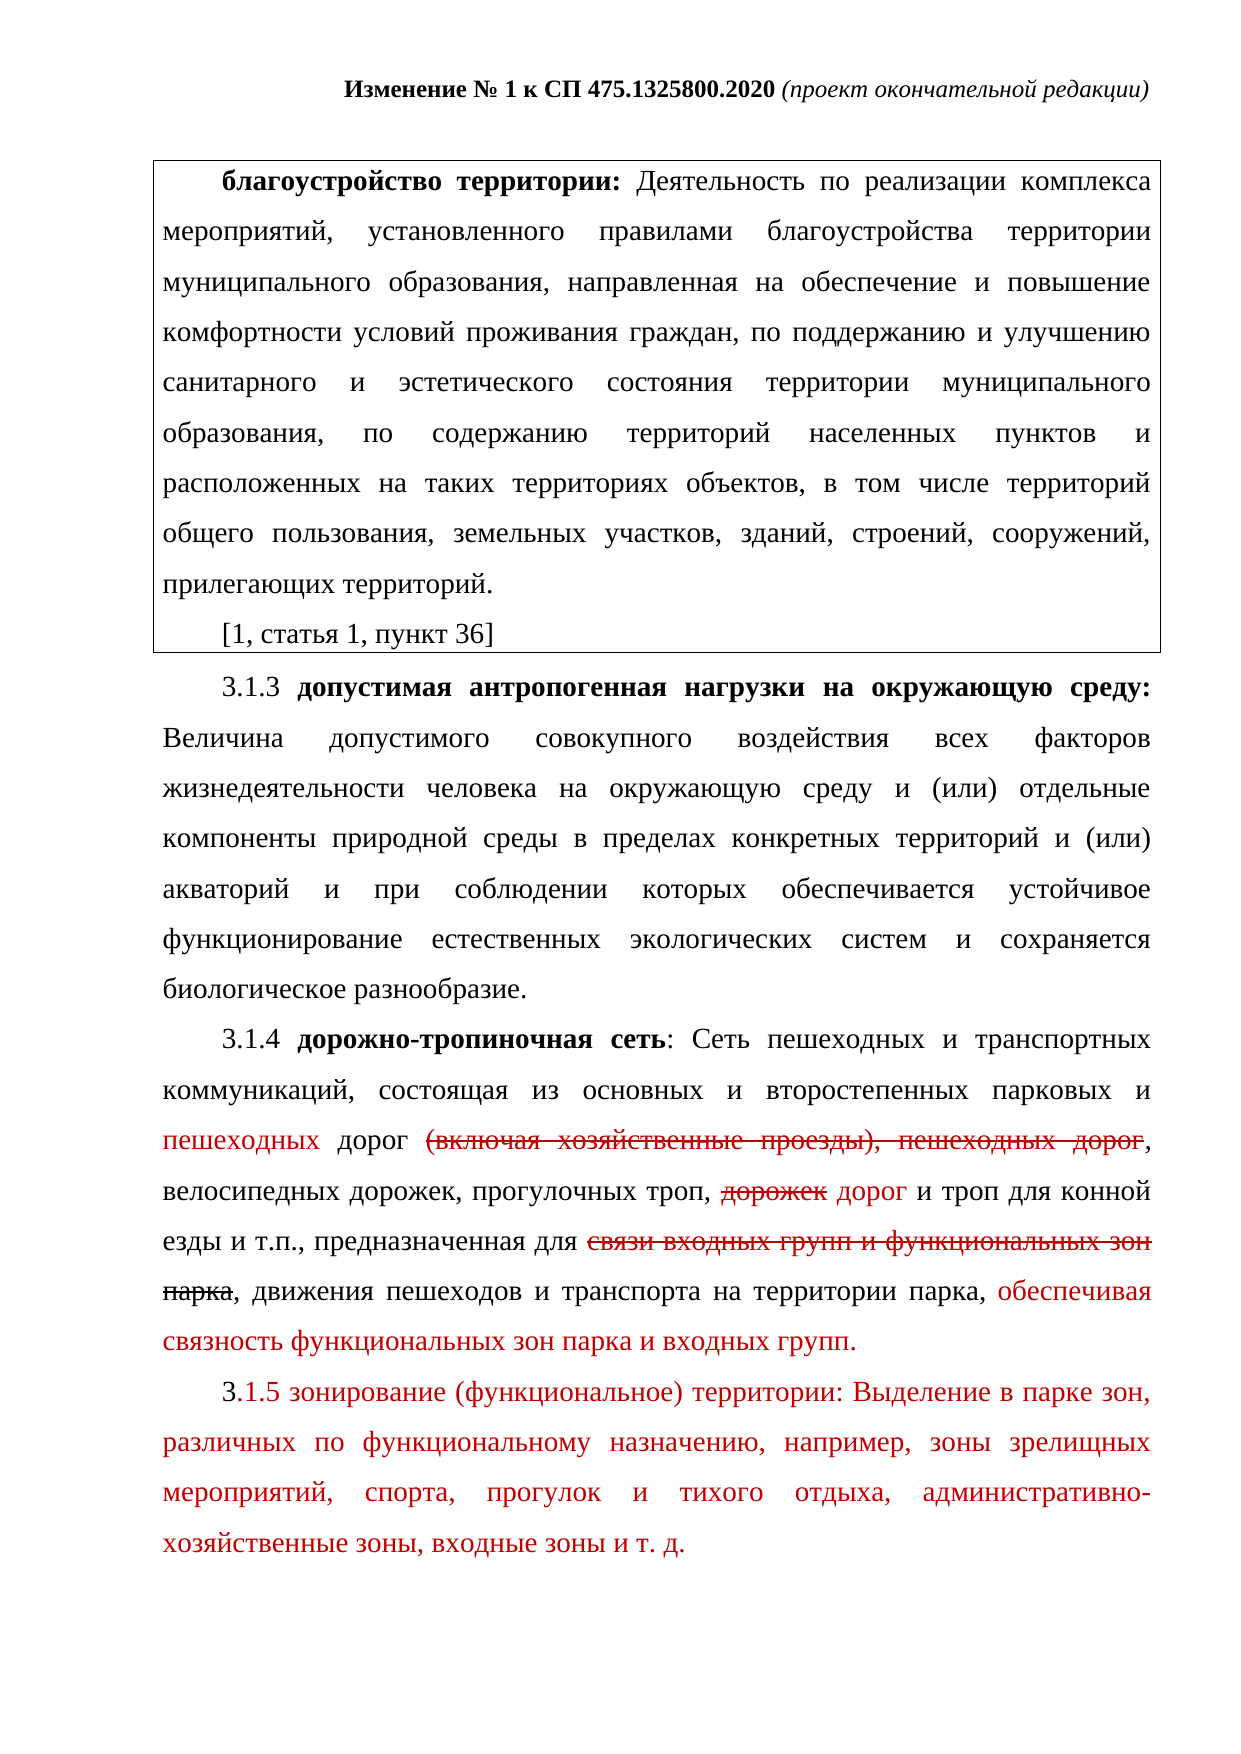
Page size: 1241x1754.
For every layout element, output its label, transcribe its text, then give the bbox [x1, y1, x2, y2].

text благоустройство территории: Деятельность по реализации комплекса мероприятий, установленного правилами благоустройства территории муниципального образования, направленная на обеспечение и повышение комфортности условий проживания граждан, по поддержанию и улучшению санитарного и эстетического состояния территории муниципального образования, по содержанию территорий населенных пунктов и расположенных на таких территориях объектов, в том числе территорий общего пользования, земельных участков, зданий, строений, сооружений, прилегающих территорий. [154, 161, 1160, 599]
text 3.1.4 дорожно-тропиночная сеть: Сеть пешеходных и транспортных коммуникаций, состоящая из основных и второстепенных парковых и пешеходных дорог (включая хозяйственные проезды), пешеходных дорог, велосипедных дорожек, прогулочных троп, дорожек дорог и троп для конной езды и т.п., предназначенная для связи входных групп и функциональных зон парка, движения пешеходов и транспорта на территории парка, обеспечивая связность функциональных зон парка и входных групп. [162, 1022, 1152, 1357]
text [1, статья 1, пункт 36] [154, 613, 1160, 652]
text 3.1.5 зонирование (функциональное) территории: Выделение в парке зон, различных по функциональному назначению, например, зоны зрелищных мероприятий, спорта, прогулок и тихого отдыха, административно-хозяйственные зоны, входные зоны и т. д. [162, 1374, 1152, 1558]
text 3.1.3 допустимая антропогенная нагрузки на окружающую среду: Величина допустимого совокупного воздействия всех факторов жизнедеятельности человека на окружающую среду и (или) отдельные компоненты природной среды в пределах конкретных территорий и (или) акваторий и при соблюдении которых обеспечивается устойчивое функционирование естественных экологических систем и сохраняется биологическое разнообразие. [162, 669, 1152, 1005]
